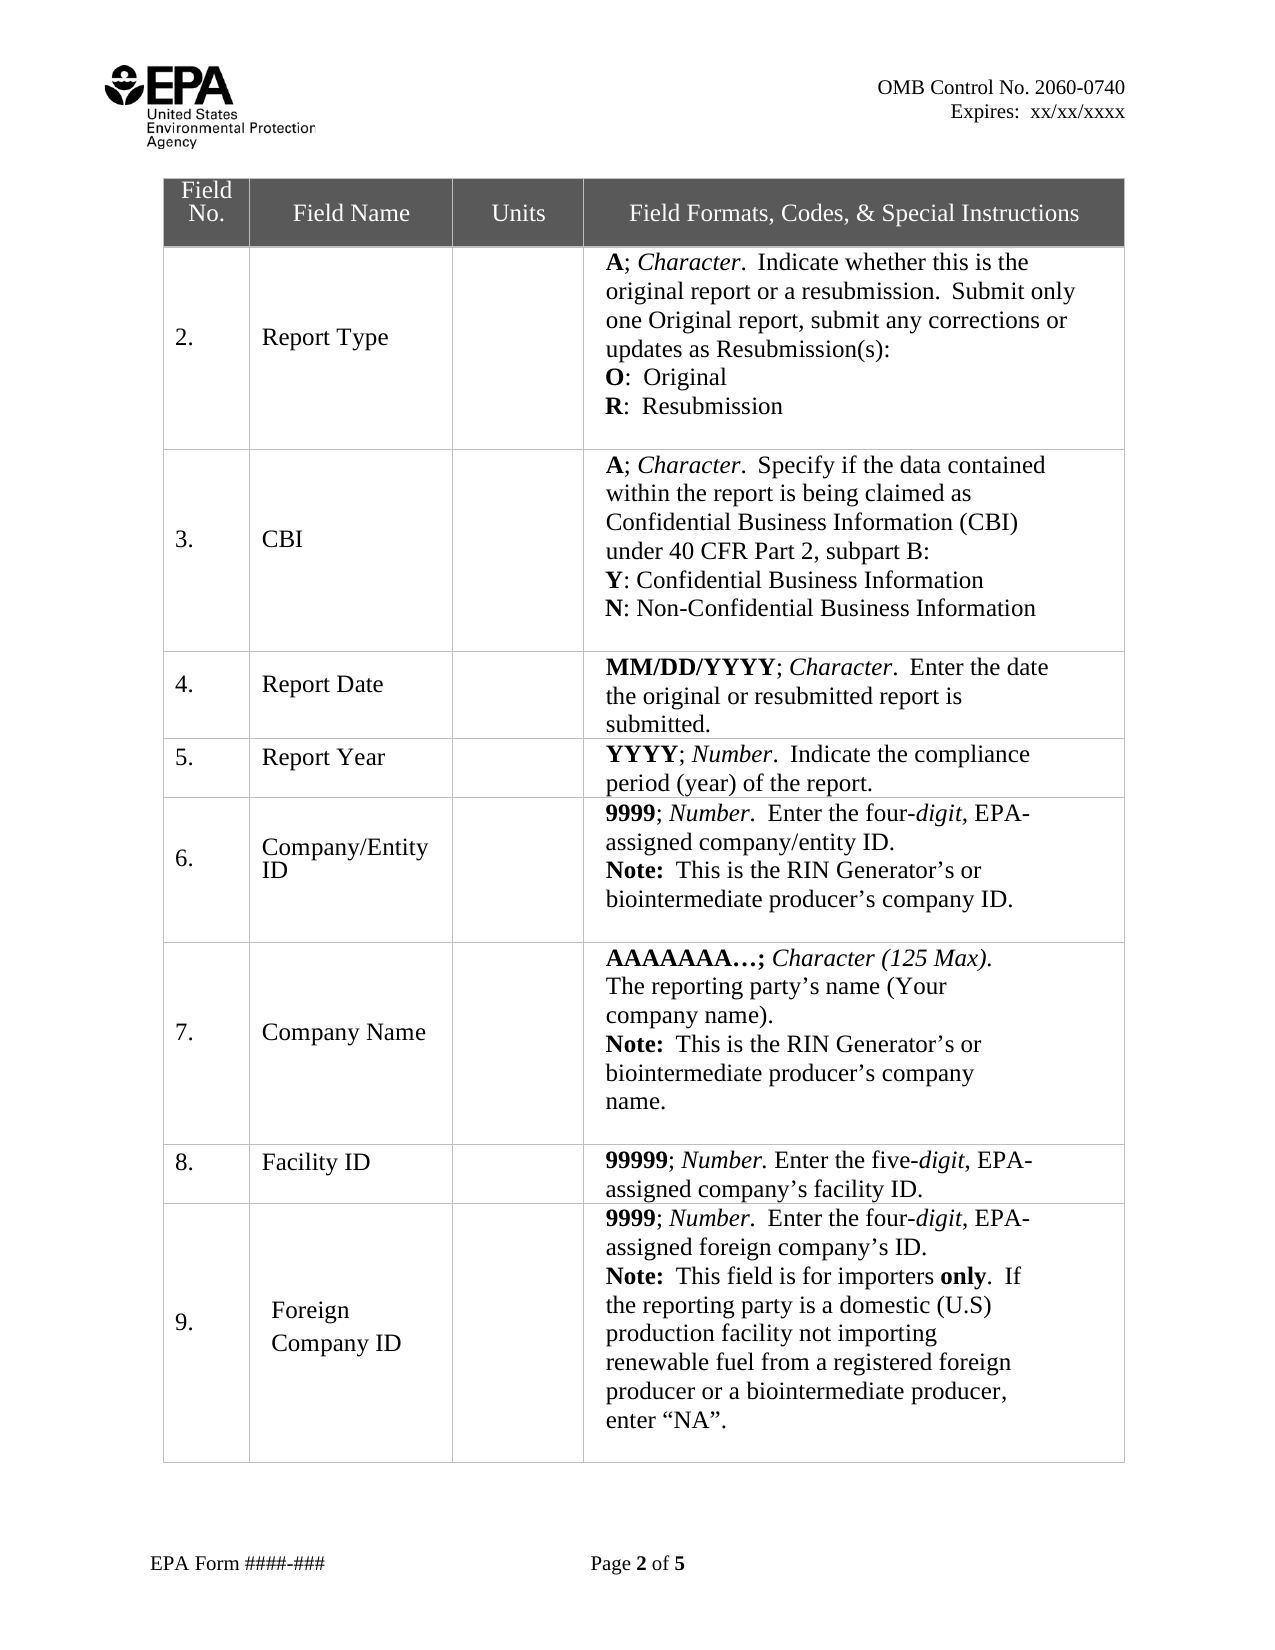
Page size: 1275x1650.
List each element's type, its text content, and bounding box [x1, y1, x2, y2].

table_cell 9999; Number. Enter the four-digit, EPA-assigned foreign company’s ID. Note: This field is for importers only. If the reporting party is a domestic (U.S) production facility not importing renewable fuel from a registered foreign producer or a biointermediate producer, enter “NA”. [584, 1204, 1124, 1462]
table_cell [453, 1145, 583, 1202]
table_cell Company/Entity ID [250, 798, 452, 942]
table_cell MM/DD/YYYY; Character. Enter the date the original or resubmitted report is submitted. [584, 652, 1124, 738]
table_cell Facility ID [250, 1145, 452, 1202]
table_cell [453, 450, 583, 651]
table_cell 4. [164, 652, 249, 738]
table_cell [453, 739, 583, 797]
table_cell 8. [164, 1145, 249, 1202]
table_cell 2. [164, 248, 249, 449]
table_cell 6. [164, 798, 249, 942]
table_header Field Name [250, 179, 452, 246]
table_header Field No. [164, 179, 249, 246]
table_cell Company Name [250, 943, 452, 1144]
table_cell 7. [164, 943, 249, 1144]
table_cell 99999; Number. Enter the five-digit, EPA-assigned company’s facility ID. [584, 1145, 1124, 1202]
table_cell Foreign Company ID [250, 1204, 452, 1462]
table_cell A; Character. Indicate whether this is the original report or a resubmission. Submit only one Original report, submit any corrections or updates as Resubmission(s): O: Original R: Resubmission [584, 248, 1124, 449]
picture [104, 65, 316, 149]
table_cell Report Date [250, 652, 452, 738]
table_cell 5. [164, 739, 249, 797]
table_cell 3. [164, 450, 249, 651]
table_header Units [453, 179, 583, 246]
table_cell [453, 248, 583, 449]
table_cell A; Character. Specify if the data contained within the report is being claimed as Confidential Business Information (CBI) under 40 CFR Part 2, subpart B: Y: Confidential Business Information N: Non-Confidential Business Information [584, 450, 1124, 651]
table_cell [453, 1204, 583, 1462]
table_cell [453, 798, 583, 942]
table_cell Report Year [250, 739, 452, 797]
table_cell YYYY; Number. Indicate the compliance period (year) of the report. [584, 739, 1124, 797]
table_header Field Formats, Codes, & Special Instructions [584, 179, 1124, 246]
table_cell [453, 943, 583, 1144]
table_cell 9. [164, 1204, 249, 1462]
table_cell AAAAAAA…; Character (125 Max). The reporting party’s name (Your company name). Note: This is the RIN Generator’s or biointermediate producer’s company name. [584, 943, 1124, 1144]
table_cell [453, 652, 583, 738]
table_cell CBI [250, 450, 452, 651]
table_cell Report Type [250, 248, 452, 449]
table_cell 9999; Number. Enter the four-digit, EPA-assigned company/entity ID. Note: This is the RIN Generator’s or biointermediate producer’s company ID. [584, 798, 1124, 942]
